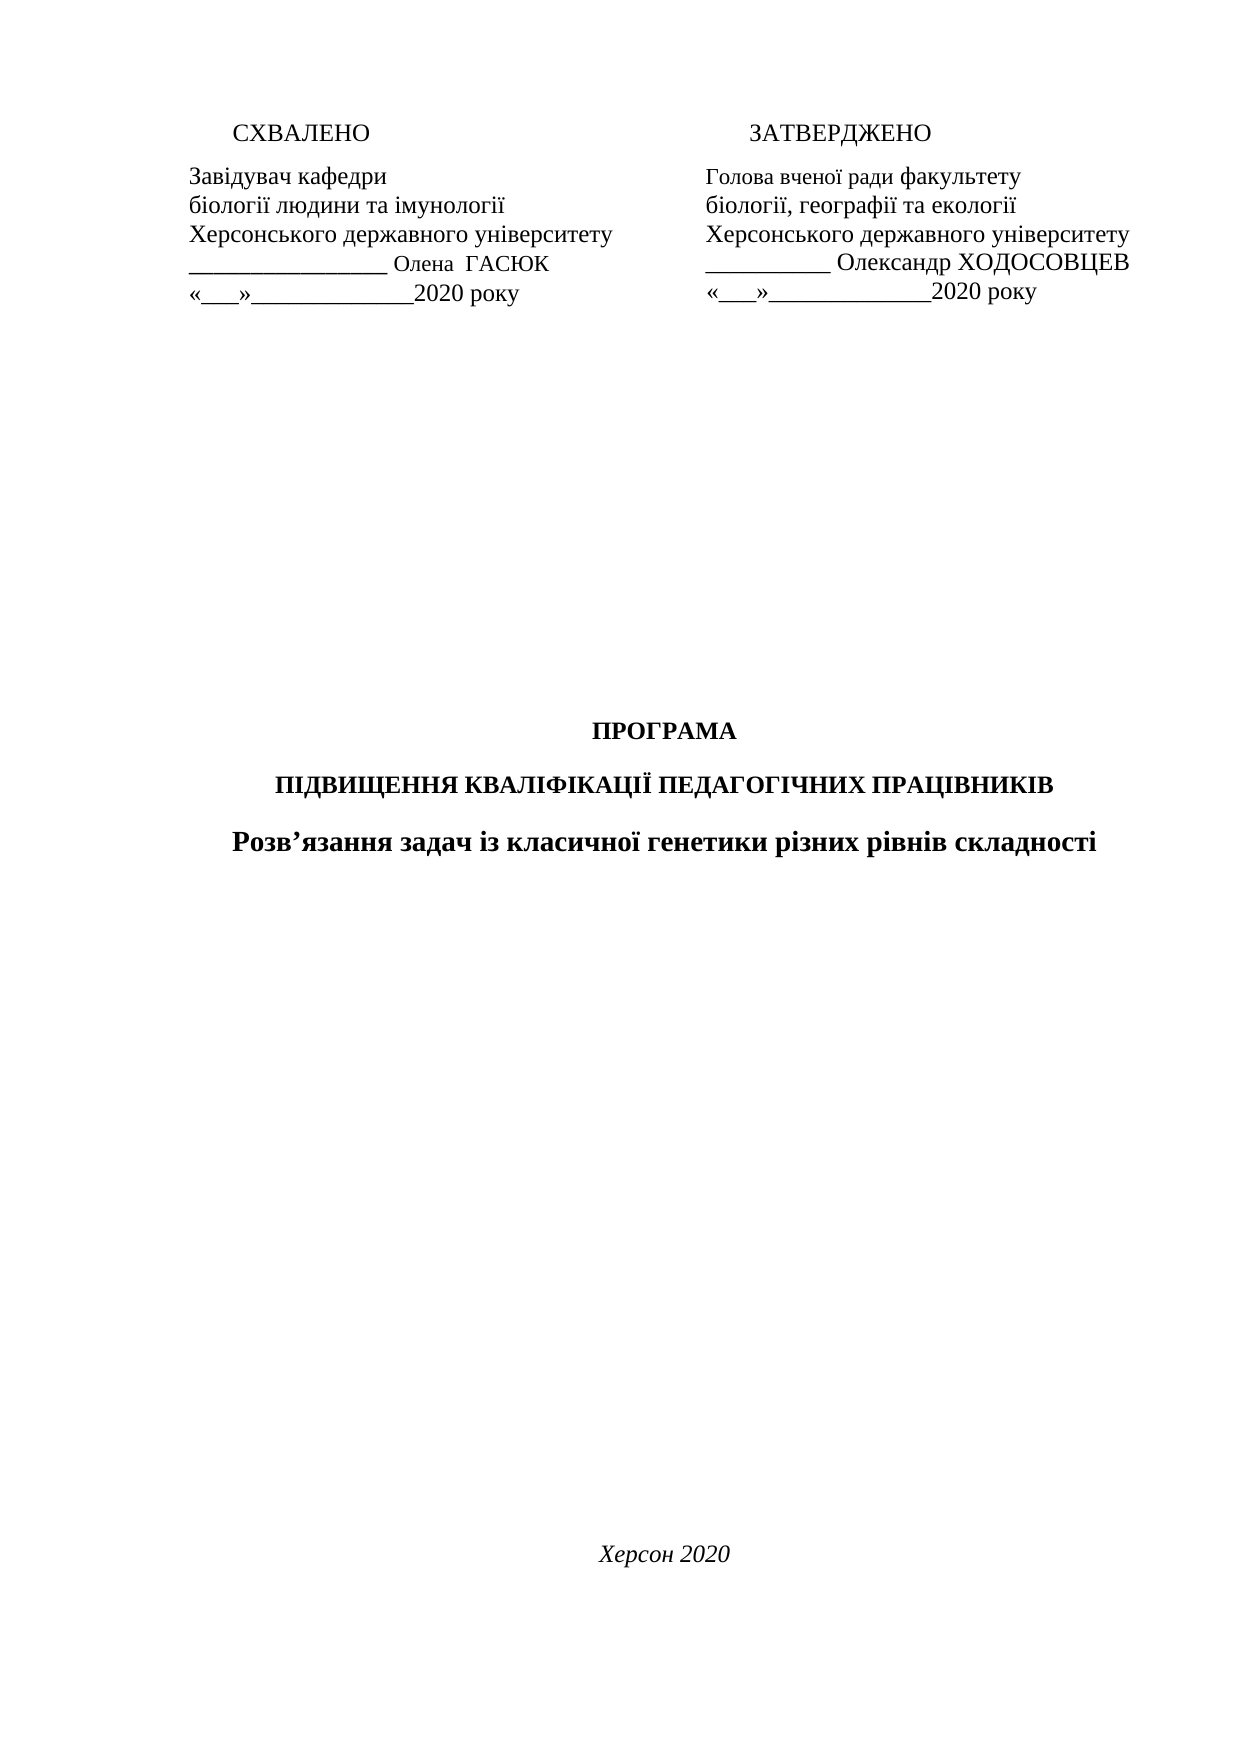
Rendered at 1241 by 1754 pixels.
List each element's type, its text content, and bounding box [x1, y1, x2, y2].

table_header схвалено Завідувач кафедри біології людини та імунології Херсонського державного університету ________________ Олена ГАСЮК «___»_____________2020 року [177, 118, 694, 340]
text Херсон 2020 [177, 1539, 1152, 1568]
text Розв’язання задач із класичної генетики різних рівнів складності [177, 824, 1152, 857]
table_header затверджено Голова вченої ради факультету біології, географії та екології Херсонського державного університету __________ Олександр ХОДОСОВЦЕВ «___»_____________2020 року [694, 118, 1185, 340]
text ПРОГРАМА [177, 716, 1152, 745]
text ПІДВИЩЕННЯ КВАЛІФІКАЦІЇ ПЕДАГОГІЧНИХ ПРАЦІВНИКІВ [177, 770, 1152, 799]
